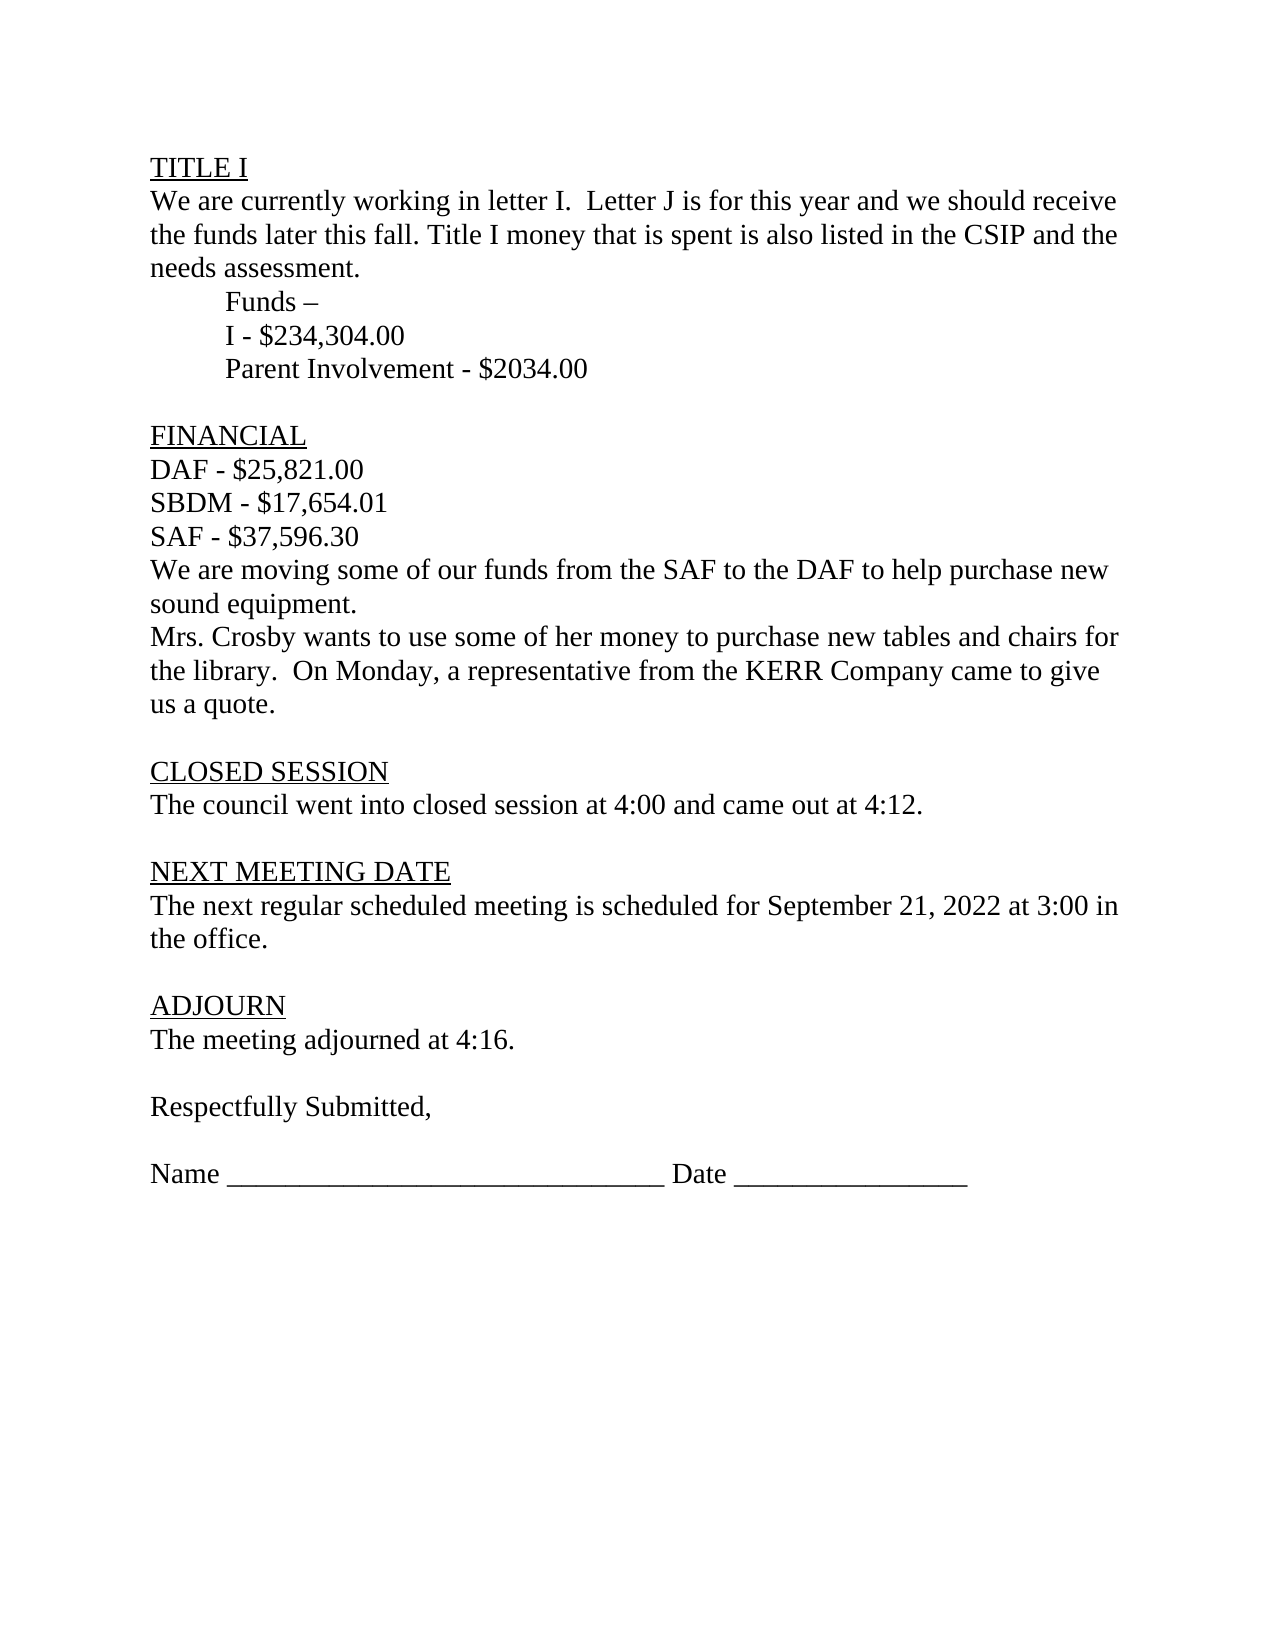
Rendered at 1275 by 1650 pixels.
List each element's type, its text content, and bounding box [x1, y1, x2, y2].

text I - $234,304.00 [225, 318, 1125, 351]
text Name ______________________________ Date ________________ [150, 1156, 1125, 1190]
text We are moving some of our funds from the SAF to the DAF to help purchase new sound equipment. [150, 552, 1125, 619]
text SAF - $37,596.30 [150, 519, 1125, 552]
text CLOSED SESSION [150, 754, 1125, 787]
text SBDM - $17,654.01 [150, 485, 1125, 519]
text FINANCIAL [150, 418, 1125, 452]
text The next regular scheduled meeting is scheduled for September 21, 2022 at 3:00 in the office. [150, 888, 1125, 955]
text ADJOURN [150, 988, 1125, 1022]
text The council went into closed session at 4:00 and came out at 4:12. [150, 787, 1125, 821]
text Mrs. Crosby wants to use some of her money to purchase new tables and chairs for the library. On Monday, a representative from the KERR Company came to give us a quote. [150, 619, 1125, 720]
text Funds – [225, 284, 1125, 318]
text The meeting adjourned at 4:16. [150, 1022, 1125, 1056]
text NEXT MEETING DATE [150, 854, 1125, 888]
text TITLE I [150, 150, 1125, 183]
text Respectfully Submitted, [150, 1089, 1125, 1123]
text DAF - $25,821.00 [150, 452, 1125, 485]
text Parent Involvement - $2034.00 [225, 351, 1125, 385]
text We are currently working in letter I. Letter J is for this year and we should receive the funds later this fall. Title I money that is spent is also listed in the CSIP and the needs assessment. [150, 183, 1125, 284]
